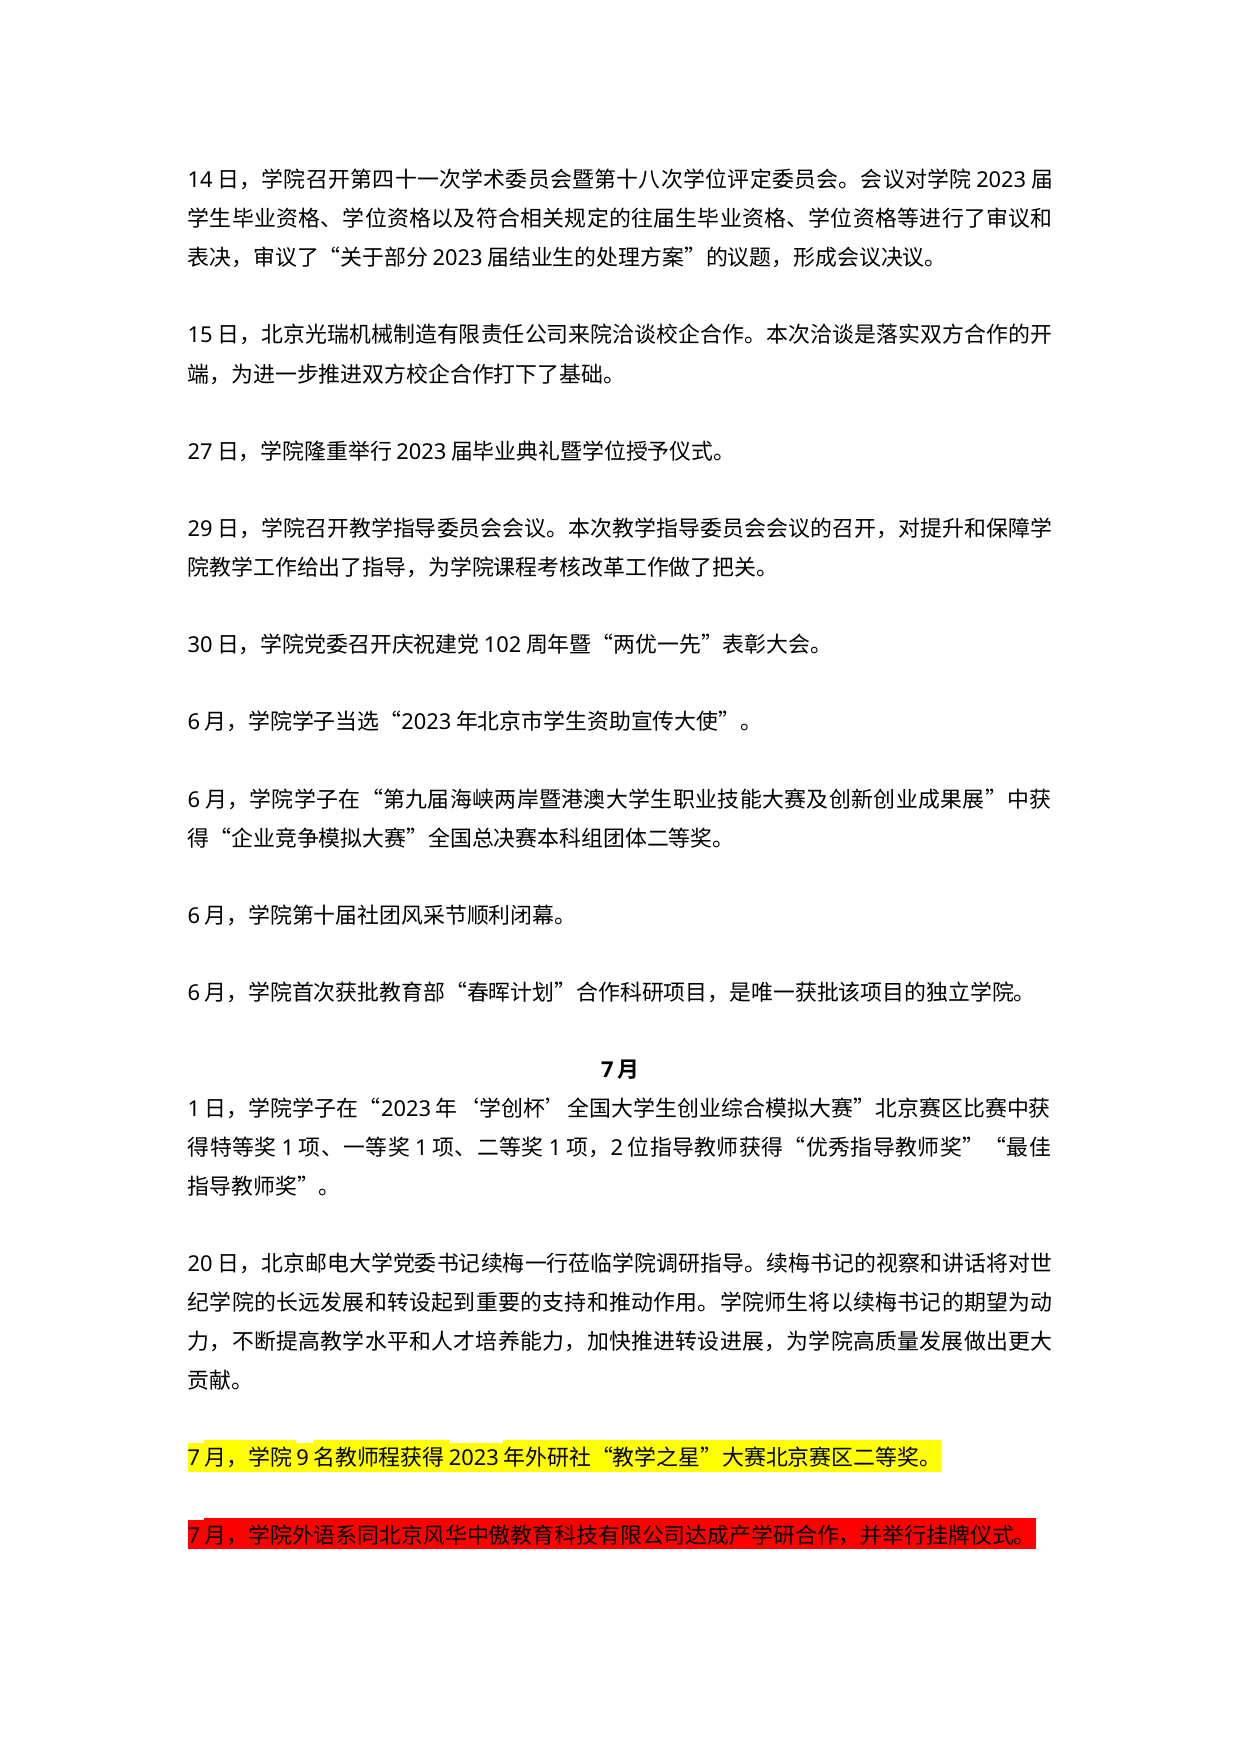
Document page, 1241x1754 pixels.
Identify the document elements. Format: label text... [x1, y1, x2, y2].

text 6月，学院第十届社团风采节顺利闭幕。 [187, 897, 1053, 930]
text 7月，学院9名教师程获得2023年外研社“教学之星”大赛北京赛区二等奖。 [187, 1440, 1053, 1473]
text 6月，学院学子在“第九届海峡两岸暨港澳大学生职业技能大赛及创新创业成果展”中获得“企业竞争模拟大赛”全国总决赛本科组团体二等奖。 [187, 781, 1053, 853]
text 29日，学院召开教学指导委员会会议。本次教学指导委员会会议的召开，对提升和保障学院教学工作给出了指导，为学院课程考核改革工作做了把关。 [187, 511, 1053, 582]
text 15日，北京光瑞机械制造有限责任公司来院洽谈校企合作。本次洽谈是落实双方合作的开端，为进一步推进双方校企合作打下了基础。 [187, 317, 1053, 389]
text 7月，学院外语系同北京风华中傲教育科技有限公司达成产学研合作，并举行挂牌仪式。 [187, 1517, 1053, 1550]
text 30日，学院党委召开庆祝建党102周年暨“两优一先”表彰大会。 [187, 627, 1053, 659]
text 7月 [187, 1052, 1053, 1084]
text 20日，北京邮电大学党委书记续梅一行莅临学院调研指导。续梅书记的视察和讲话将对世纪学院的长远发展和转设起到重要的支持和推动作用。学院师生将以续梅书记的期望为动力，不断提高教学水平和人才培养能力，加快推进转设进展，为学院高质量发展做出更大贡献。 [187, 1246, 1053, 1395]
text 6月，学院学子当选“2023年北京市学生资助宣传大使”。 [187, 704, 1053, 737]
text 27日，学院隆重举行2023届毕业典礼暨学位授予仪式。 [187, 433, 1053, 466]
text 6月，学院首次获批教育部“春晖计划”合作科研项目，是唯一获批该项目的独立学院。 [187, 975, 1053, 1007]
text 14日，学院召开第四十一次学术委员会暨第十八次学位评定委员会。会议对学院2023届学生毕业资格、学位资格以及符合相关规定的往届生毕业资格、学位资格等进行了审议和表决，审议了“关于部分2023届结业生的处理方案”的议题，形成会议决议。 [187, 162, 1053, 272]
text 1日，学院学子在“2023年‘学创杯’全国大学生创业综合模拟大赛”北京赛区比赛中获得特等奖1项、一等奖1项、二等奖1项，2位指导教师获得“优秀指导教师奖”“最佳指导教师奖”。 [187, 1091, 1053, 1201]
